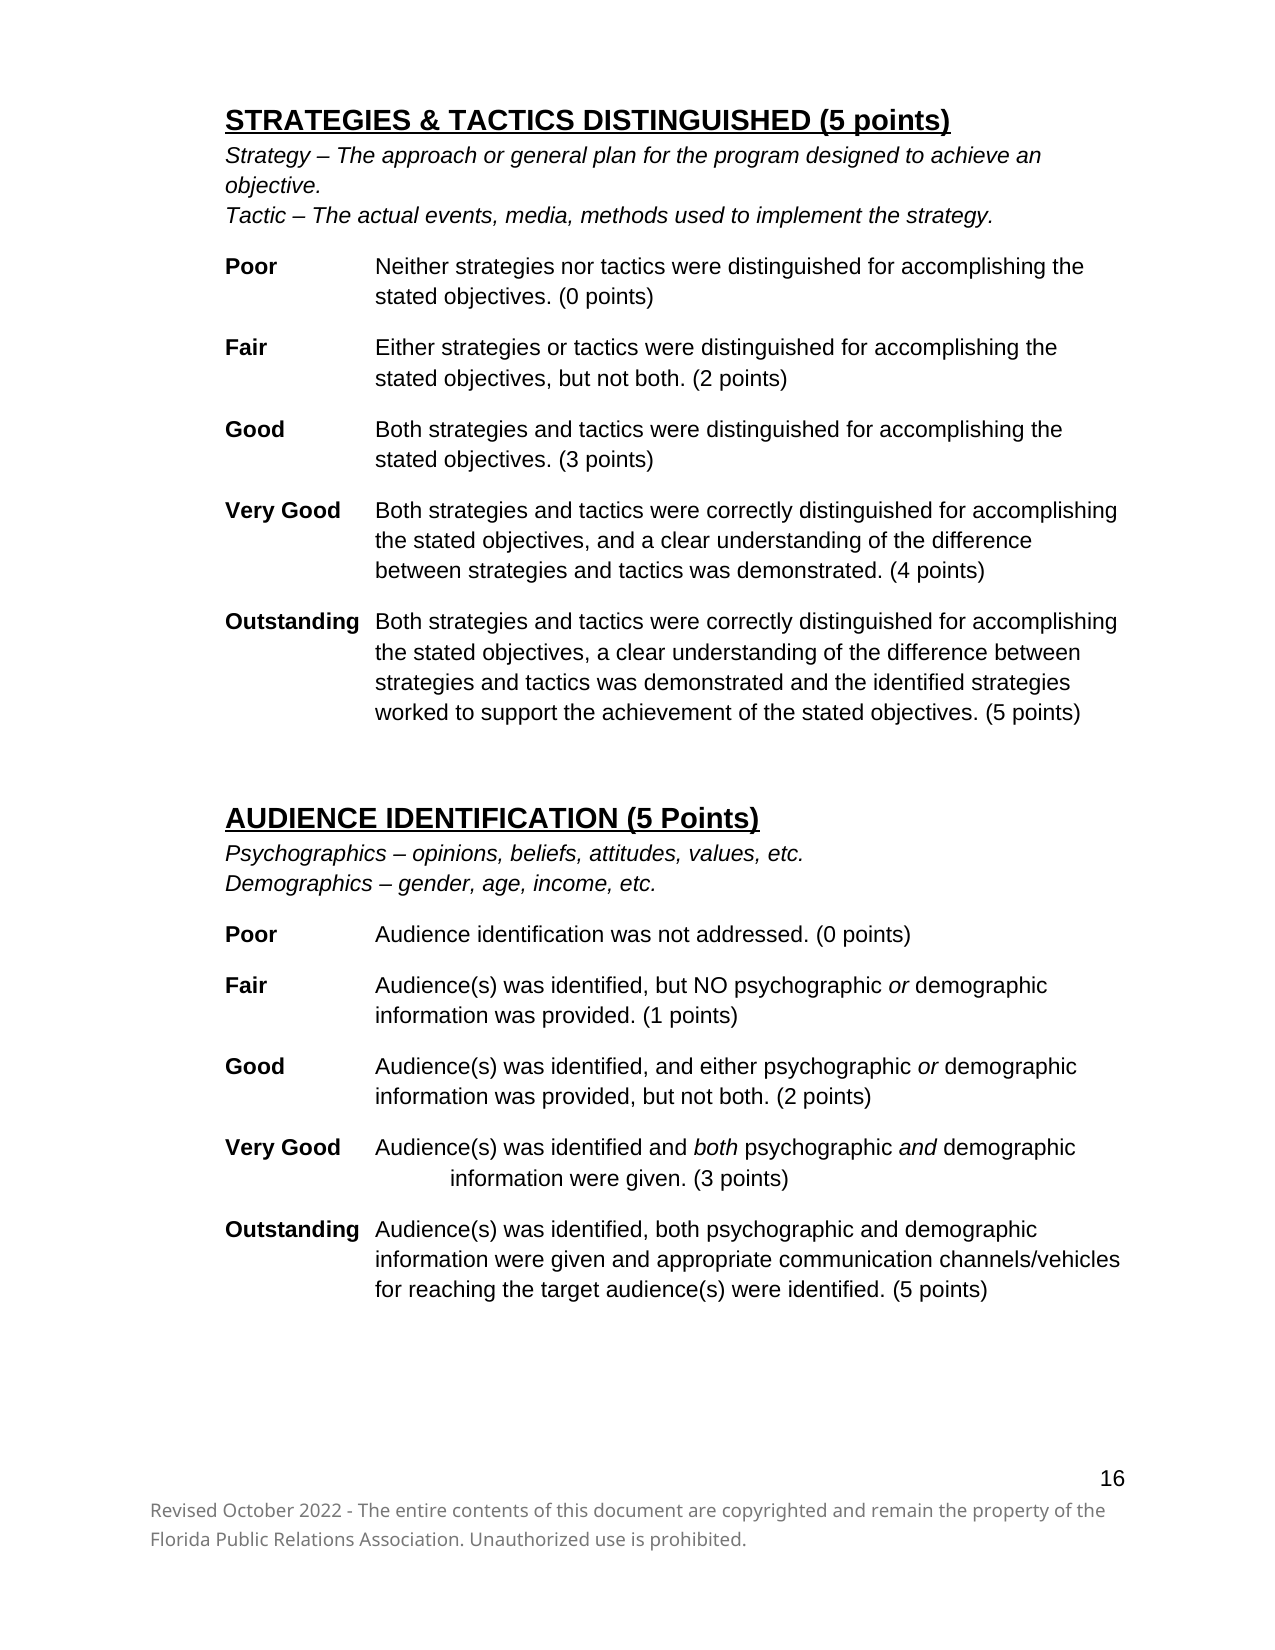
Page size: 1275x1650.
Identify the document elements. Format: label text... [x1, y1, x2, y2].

text STRATEGIES & TACTICS DISTINGUISHED (5 points) [150, 103, 1125, 137]
text Very Good Audience(s) was identified and both psychographic and demographic information were given. (3 points) [150, 1134, 1125, 1191]
text Fair Audience(s) was identified, but NO psychographic or demographic information was provided. (1 points) [225, 972, 1125, 1028]
text Outstanding Audience(s) was identified, both psychographic and demographic information were given and appropriate communication channels/vehicles for reaching the target audience(s) were identified. (5 points) [225, 1216, 1125, 1302]
text Poor Neither strategies nor tactics were distinguished for accomplishing the stated objectives. (0 points) [150, 253, 1125, 310]
text Good Audience(s) was identified, and either psychographic or demographic information was provided, but not both. (2 points) [225, 1053, 1125, 1110]
text AUDIENCE IDENTIFICATION (5 Points) [150, 801, 1125, 834]
text Psychographics – opinions, beliefs, attitudes, values, etc. Demographics – gender, age, income, etc. [225, 839, 1125, 896]
text Strategy – The approach or general plan for the program designed to achieve an objective. Tactic – The actual events, media, methods used to implement the strategy. [225, 142, 1125, 228]
text Good Both strategies and tactics were distinguished for accomplishing the stated objectives. (3 points) [225, 416, 1125, 472]
text Very Good Both strategies and tactics were correctly distinguished for accomplishing the stated objectives, and a clear understanding of the difference between strategies and tactics was demonstrated. (4 points) [225, 497, 1125, 584]
text Fair Either strategies or tactics were distinguished for accomplishing the stated objectives, but not both. (2 points) [225, 334, 1125, 391]
text Poor Audience identification was not addressed. (0 points) [150, 921, 1125, 947]
text Outstanding Both strategies and tactics were correctly distinguished for accomplishing the stated objectives, a clear understanding of the difference between strategies and tactics was demonstrated and the identified strategies worked to support the achievement of the stated objectives. (5 points) [225, 608, 1125, 725]
